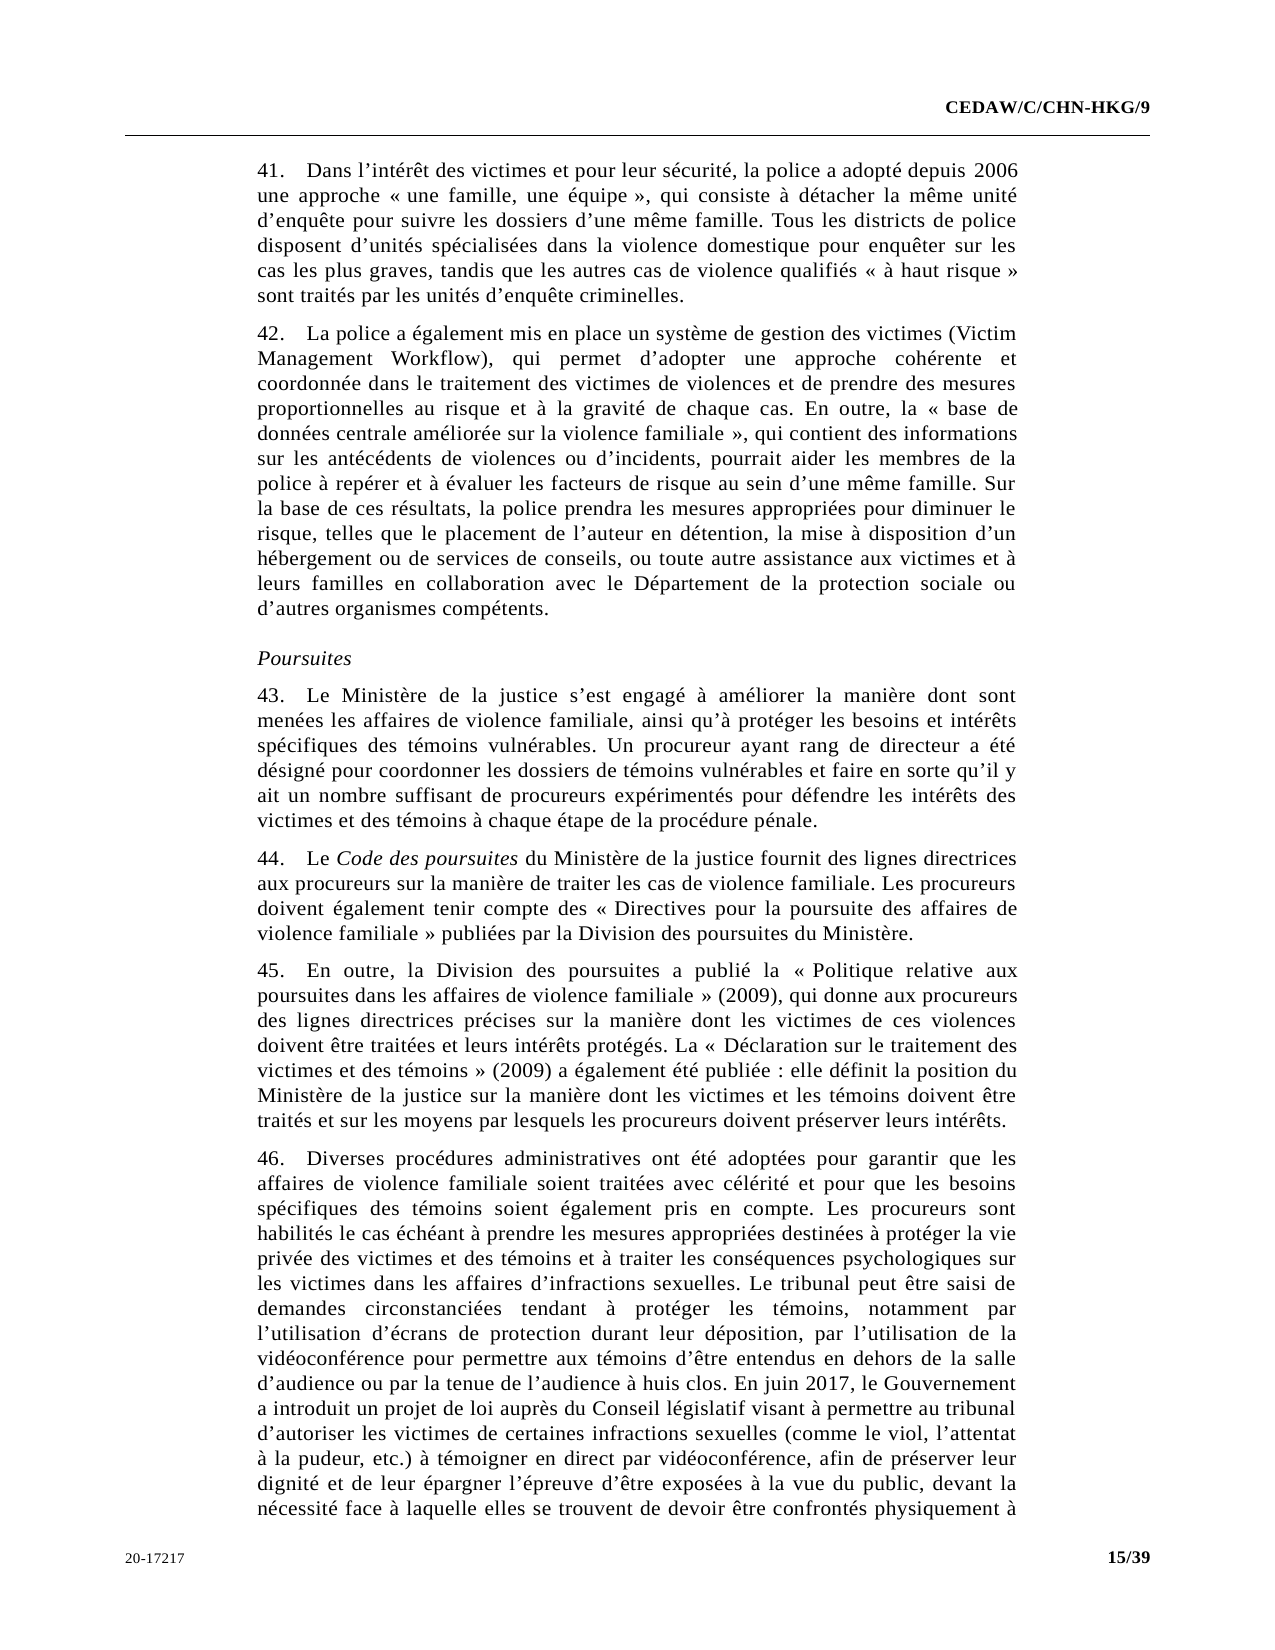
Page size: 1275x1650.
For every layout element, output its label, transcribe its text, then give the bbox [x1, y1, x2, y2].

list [257, 1145, 1018, 1520]
list La police a également mis en place un système de gestion des victimes (Victim Management Workflow), qui permet d’adopter une approche cohérente et coordonnée dans le traitement des victimes de violences et de prendre des mesures proportionnelles au risque et à la gravité de chaque cas. En outre, la « base de données centrale améliorée sur la violence familiale », qui contient des informations sur les antécédents de violences ou d’incidents, pourrait aider les membres de la police à repérer et à évaluer les facteurs de risque au sein d’une même famille. Sur la base de ces résultats, la police prendra les mesures appropriées pour diminuer le risque, telles que le placement de l’auteur en détention, la mise à disposition d’un hébergement ou de services de conseils, ou toute autre assistance aux victimes et à leurs familles en collaboration avec le Département de la protection sociale ou d’autres organismes compétents. [257, 320, 1018, 620]
text Poursuites [125, 645, 1019, 670]
list En outre, la Division des poursuites a publié la « Politique relative aux poursuites dans les affaires de violence familiale » (2009), qui donne aux procureurs des lignes directrices précises sur la manière dont les victimes de ces violences doivent être traitées et leurs intérêts protégés. La « Déclaration sur le traitement des victimes et des témoins » (2009) a également été publiée : elle définit la position du Ministère de la justice sur la manière dont les victimes et les témoins doivent être traités et sur les moyens par lesquels les procureurs doivent préserver leurs intérêts. [257, 957, 1018, 1132]
list Dans l’intérêt des victimes et pour leur sécurité, la police a adopté depuis 2006 une approche « une famille, une équipe », qui consiste à détacher la même unité d’enquête pour suivre les dossiers d’une même famille. Tous les districts de police disposent d’unités spécialisées dans la violence domestique pour enquêter sur les cas les plus graves, tandis que les autres cas de violence qualifiés « à haut risque » sont traités par les unités d’enquête criminelles. [257, 157, 1018, 307]
list Le Code des poursuites du Ministère de la justice fournit des lignes directrices aux procureurs sur la manière de traiter les cas de violence familiale. Les procureurs doivent également tenir compte des « Directives pour la poursuite des affaires de violence familiale » publiées par la Division des poursuites du Ministère. [257, 845, 1018, 945]
list Le Ministère de la justice s’est engagé à améliorer la manière dont sont menées les affaires de violence familiale, ainsi qu’à protéger les besoins et intérêts spécifiques des témoins vulnérables. Un procureur ayant rang de directeur a été désigné pour coordonner les dossiers de témoins vulnérables et faire en sorte qu’il y ait un nombre suffisant de procureurs expérimentés pour défendre les intérêts des victimes et des témoins à chaque étape de la procédure pénale. [257, 682, 1018, 832]
